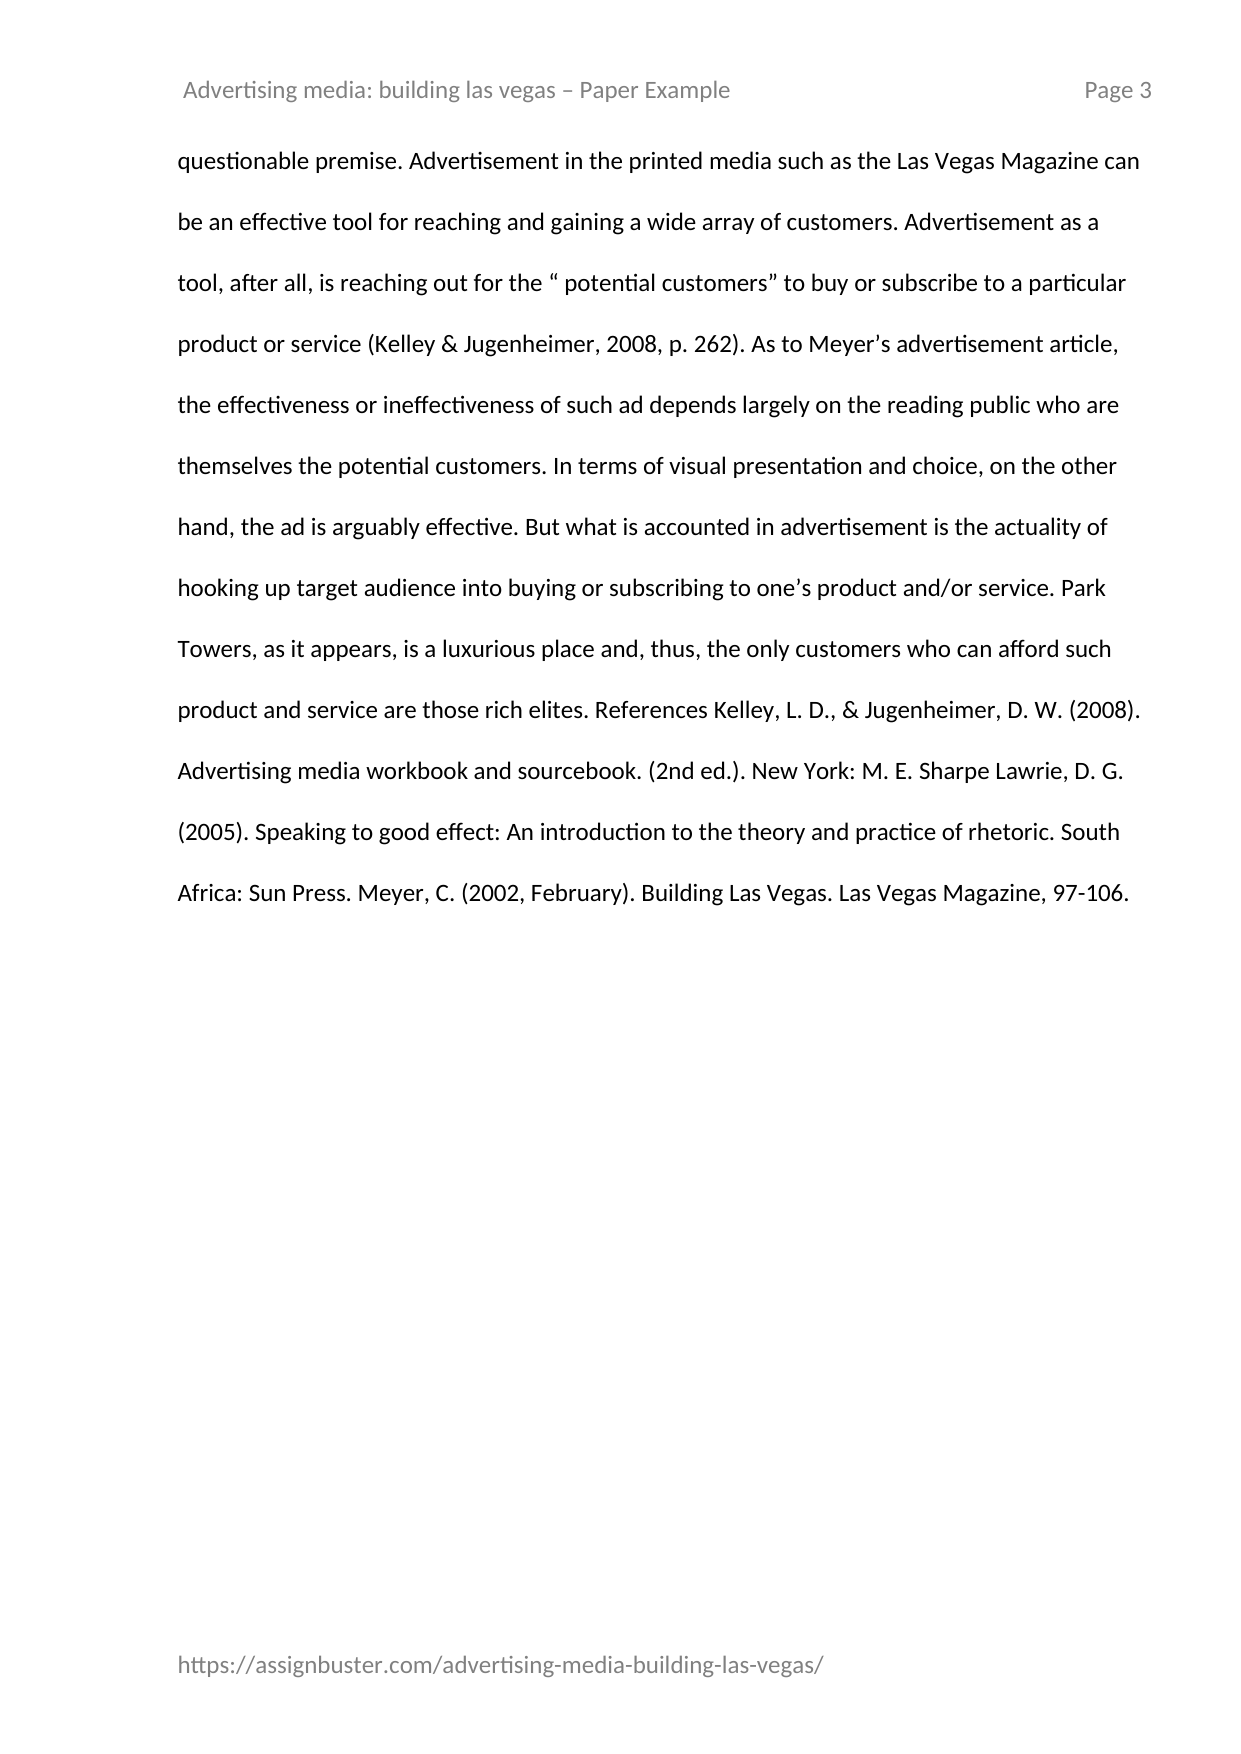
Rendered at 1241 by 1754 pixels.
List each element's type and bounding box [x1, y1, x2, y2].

text [177, 145, 1152, 908]
